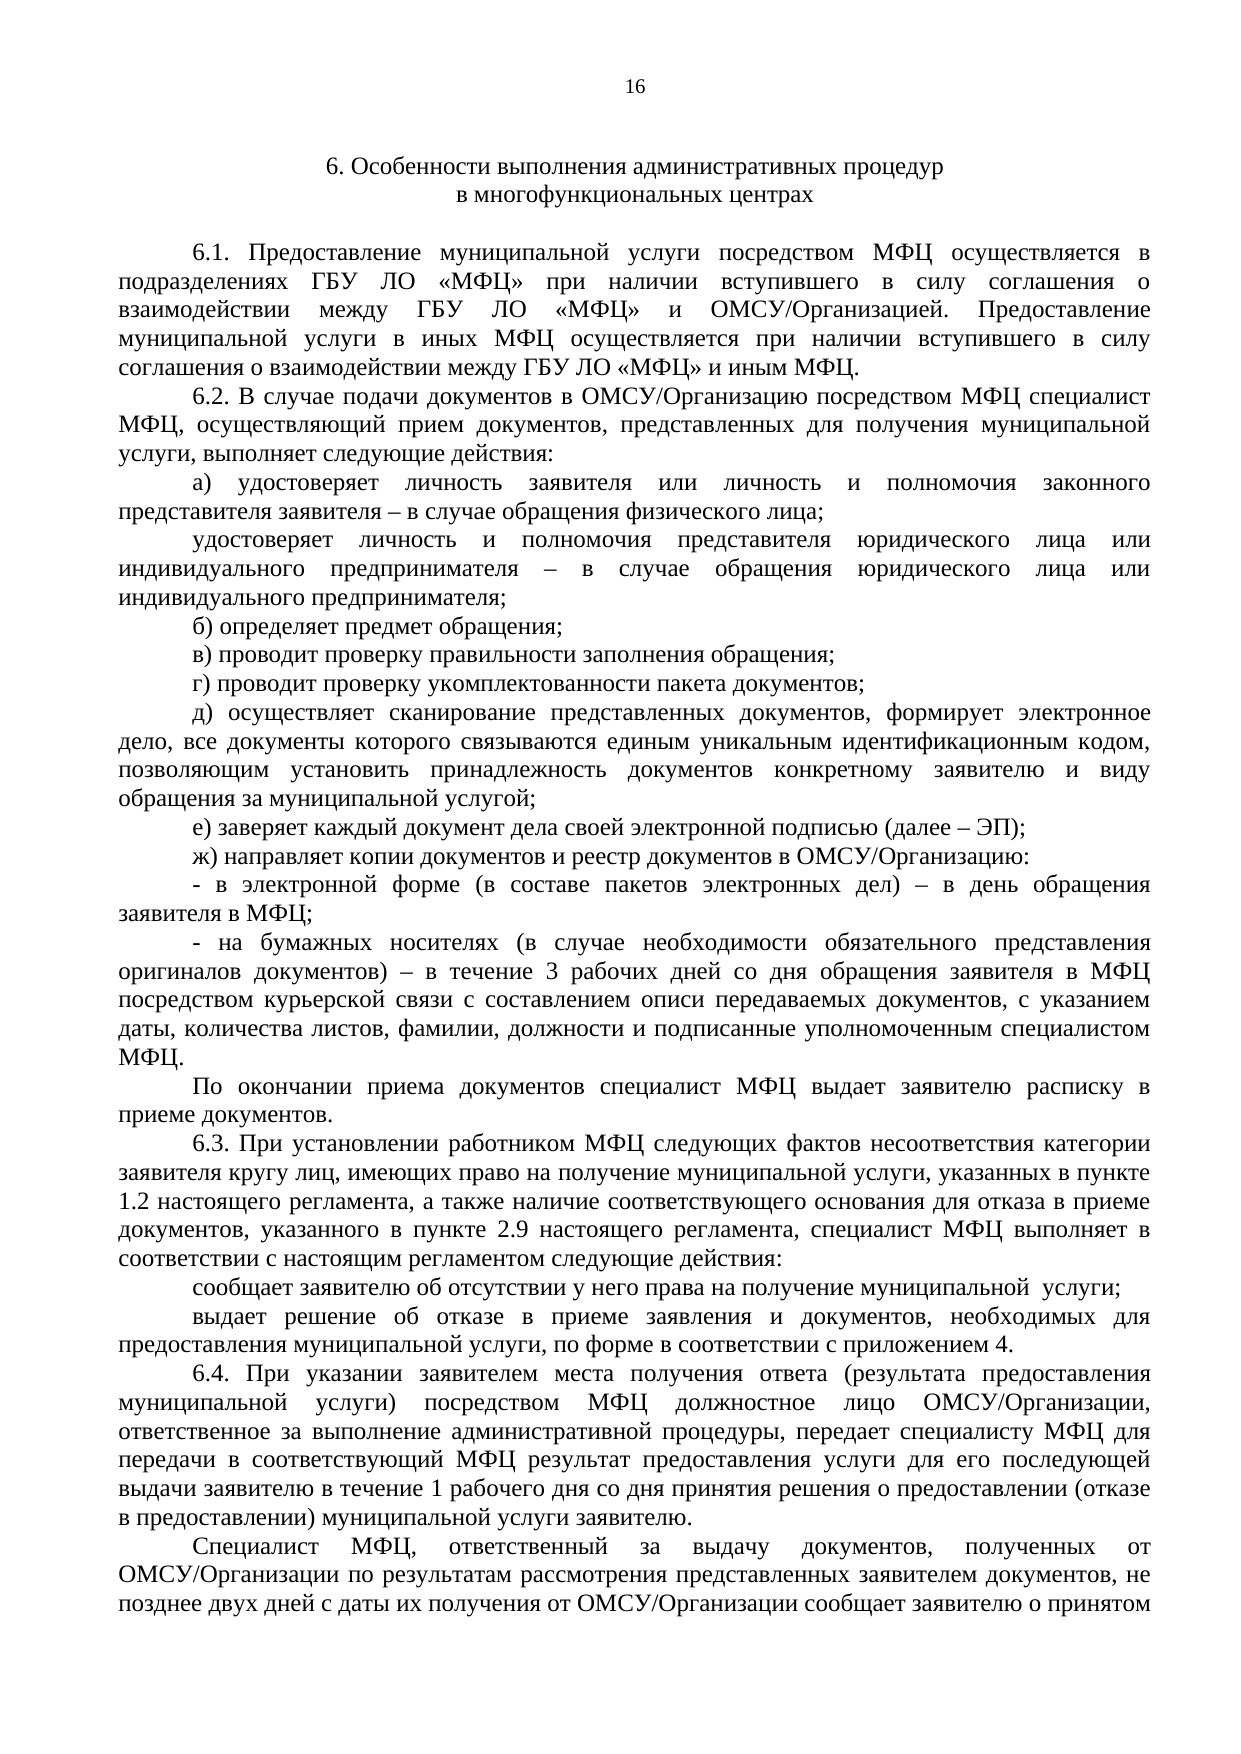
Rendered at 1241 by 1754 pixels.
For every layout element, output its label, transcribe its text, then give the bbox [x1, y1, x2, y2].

text в) проводит проверку правильности заполнения обращения; [118, 639, 1152, 668]
text ж) направляет копии документов и реестр документов в ОМСУ/Организацию: [118, 841, 1152, 869]
text в многофункциональных центрах [118, 179, 1152, 208]
text д) осуществляет сканирование представленных документов, формирует электронное дело, все документы которого связываются единым уникальным идентификационным кодом, позволяющим установить принадлежность документов конкретному заявителю и виду обращения за муниципальной услугой; [118, 697, 1152, 812]
text удостоверяет личность и полномочия представителя юридического лица или индивидуального предпринимателя – в случае обращения юридического лица или индивидуального предпринимателя; [118, 524, 1152, 611]
text - на бумажных носителях (в случае необходимости обязательного представления оригиналов документов) – в течение 3 рабочих дней со дня обращения заявителя в МФЦ посредством курьерской связи с составлением описи передаваемых документов, с указанием даты, количества листов, фамилии, должности и подписанные уполномоченным специалистом МФЦ. [118, 927, 1152, 1071]
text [118, 1531, 1152, 1617]
text По окончании приема документов специалист МФЦ выдает заявителю расписку в приеме документов. [118, 1071, 1152, 1128]
text сообщает заявителю об отсутствии у него права на получение муниципальной услуги; [118, 1272, 1152, 1301]
text б) определяет предмет обращения; [118, 611, 1152, 639]
text е) заверяет каждый документ дела своей электронной подписью (далее – ЭП); [118, 812, 1152, 841]
text 6. Особенности выполнения административных процедур [118, 151, 1152, 179]
text выдает решение об отказе в приеме заявления и документов, необходимых для предоставления муниципальной услуги, по форме в соответствии с приложением 4. [118, 1301, 1152, 1358]
text 6.3. При установлении работником МФЦ следующих фактов несоответствия категории заявителя кругу лиц, имеющих право на получение муниципальной услуги, указанных в пункте 1.2 настоящего регламента, а также наличие соответствующего основания для отказа в приеме документов, указанного в пункте 2.9 настоящего регламента, специалист МФЦ выполняет в соответствии с настоящим регламентом следующие действия: [118, 1128, 1152, 1272]
text 6.4. При указании заявителем места получения ответа (результата предоставления муниципальной услуги) посредством МФЦ должностное лицо ОМСУ/Организации, ответственное за выполнение административной процедуры, передает специалисту МФЦ для передачи в соответствующий МФЦ результат предоставления услуги для его последующей выдачи заявителю в течение 1 рабочего дня со дня принятия решения о предоставлении (отказе в предоставлении) муниципальной услуги заявителю. [118, 1358, 1152, 1531]
text 6.2. В случае подачи документов в ОМСУ/Организацию посредством МФЦ специалист МФЦ, осуществляющий прием документов, представленных для получения муниципальной услуги, выполняет следующие действия: [118, 381, 1152, 467]
text г) проводит проверку укомплектованности пакета документов; [118, 668, 1152, 697]
text 6.1. Предоставление муниципальной услуги посредством МФЦ осуществляется в подразделениях ГБУ ЛО «МФЦ» при наличии вступившего в силу соглашения о взаимодействии между ГБУ ЛО «МФЦ» и ОМСУ/Организацией. Предоставление муниципальной услуги в иных МФЦ осуществляется при наличии вступившего в силу соглашения о взаимодействии между ГБУ ЛО «МФЦ» и иным МФЦ. [118, 237, 1152, 381]
text - в электронной форме (в составе пакетов электронных дел) – в день обращения заявителя в МФЦ; [118, 869, 1152, 927]
text а) удостоверяет личность заявителя или личность и полномочия законного представителя заявителя – в случае обращения физического лица; [118, 467, 1152, 524]
